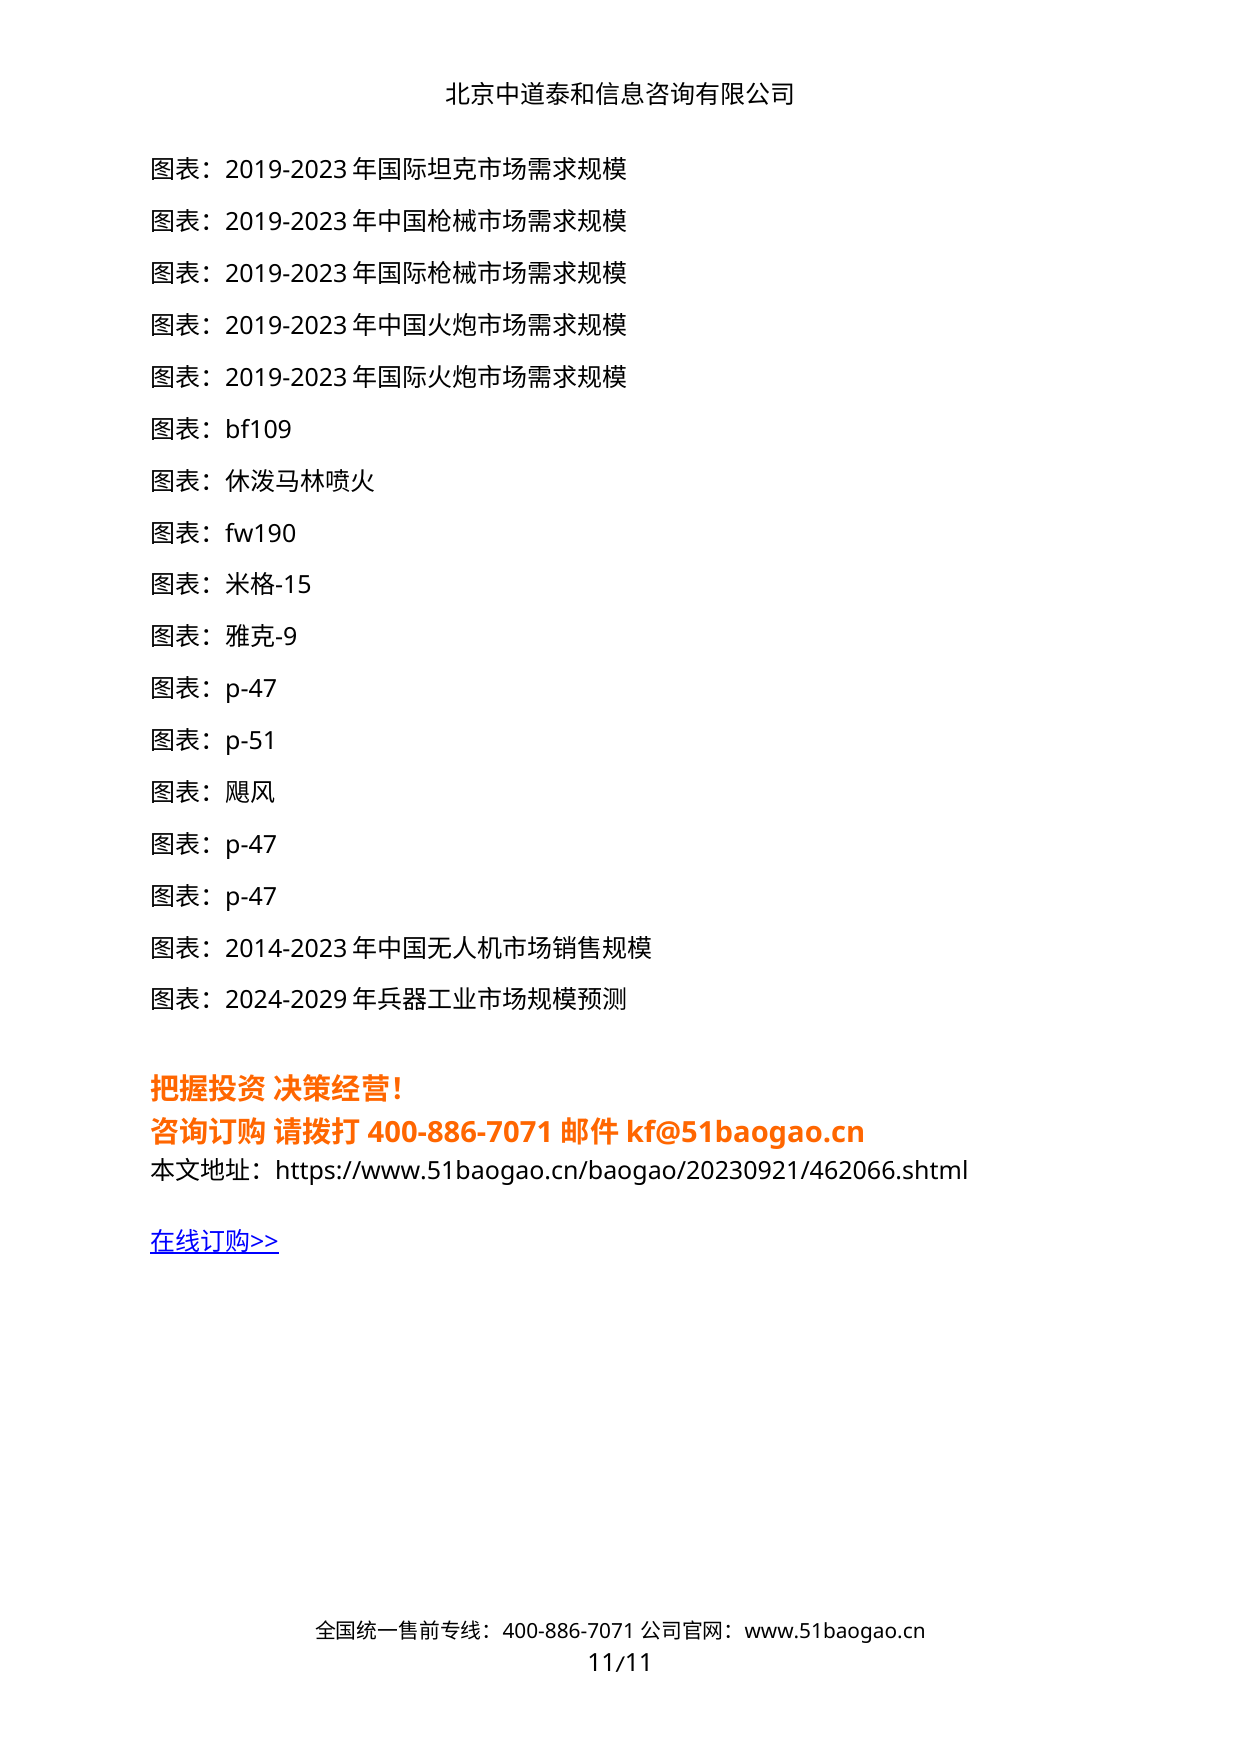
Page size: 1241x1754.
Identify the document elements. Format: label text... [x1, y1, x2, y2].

text 图表：2024-2029年兵器工业市场规模预测 [150, 980, 1090, 1016]
text 把握投资 决策经营！咨询订购 请拨打 400-886-7071 邮件 kf@51baogao.cn本文地址：https://www.51baogao.cn/baogao/20230921/462066.shtml [150, 1032, 1090, 1187]
text 图表：飓风 [150, 772, 1090, 809]
text 图表：米格-15 [150, 565, 1090, 601]
text 图表：p-47 [150, 669, 1090, 705]
text 图表：2019-2023年中国火炮市场需求规模 [150, 306, 1090, 342]
text 图表：bf109 [150, 409, 1090, 446]
text 图表：2019-2023年国际火炮市场需求规模 [150, 357, 1090, 394]
text 图表：fw190 [150, 513, 1090, 549]
text 图表：雅克-9 [150, 617, 1090, 653]
text 图表：p-47 [150, 876, 1090, 912]
text 在线订购>> [150, 1187, 1090, 1257]
text 图表：p-47 [150, 824, 1090, 861]
text 图表：休泼马林喷火 [150, 461, 1090, 497]
text 图表：2019-2023年国际坦克市场需求规模 [150, 150, 1090, 186]
text 图表：p-51 [150, 721, 1090, 757]
text 图表：2019-2023年中国枪械市场需求规模 [150, 202, 1090, 238]
text 图表：2019-2023年国际枪械市场需求规模 [150, 254, 1090, 290]
text 图表：2014-2023年中国无人机市场销售规模 [150, 928, 1090, 964]
